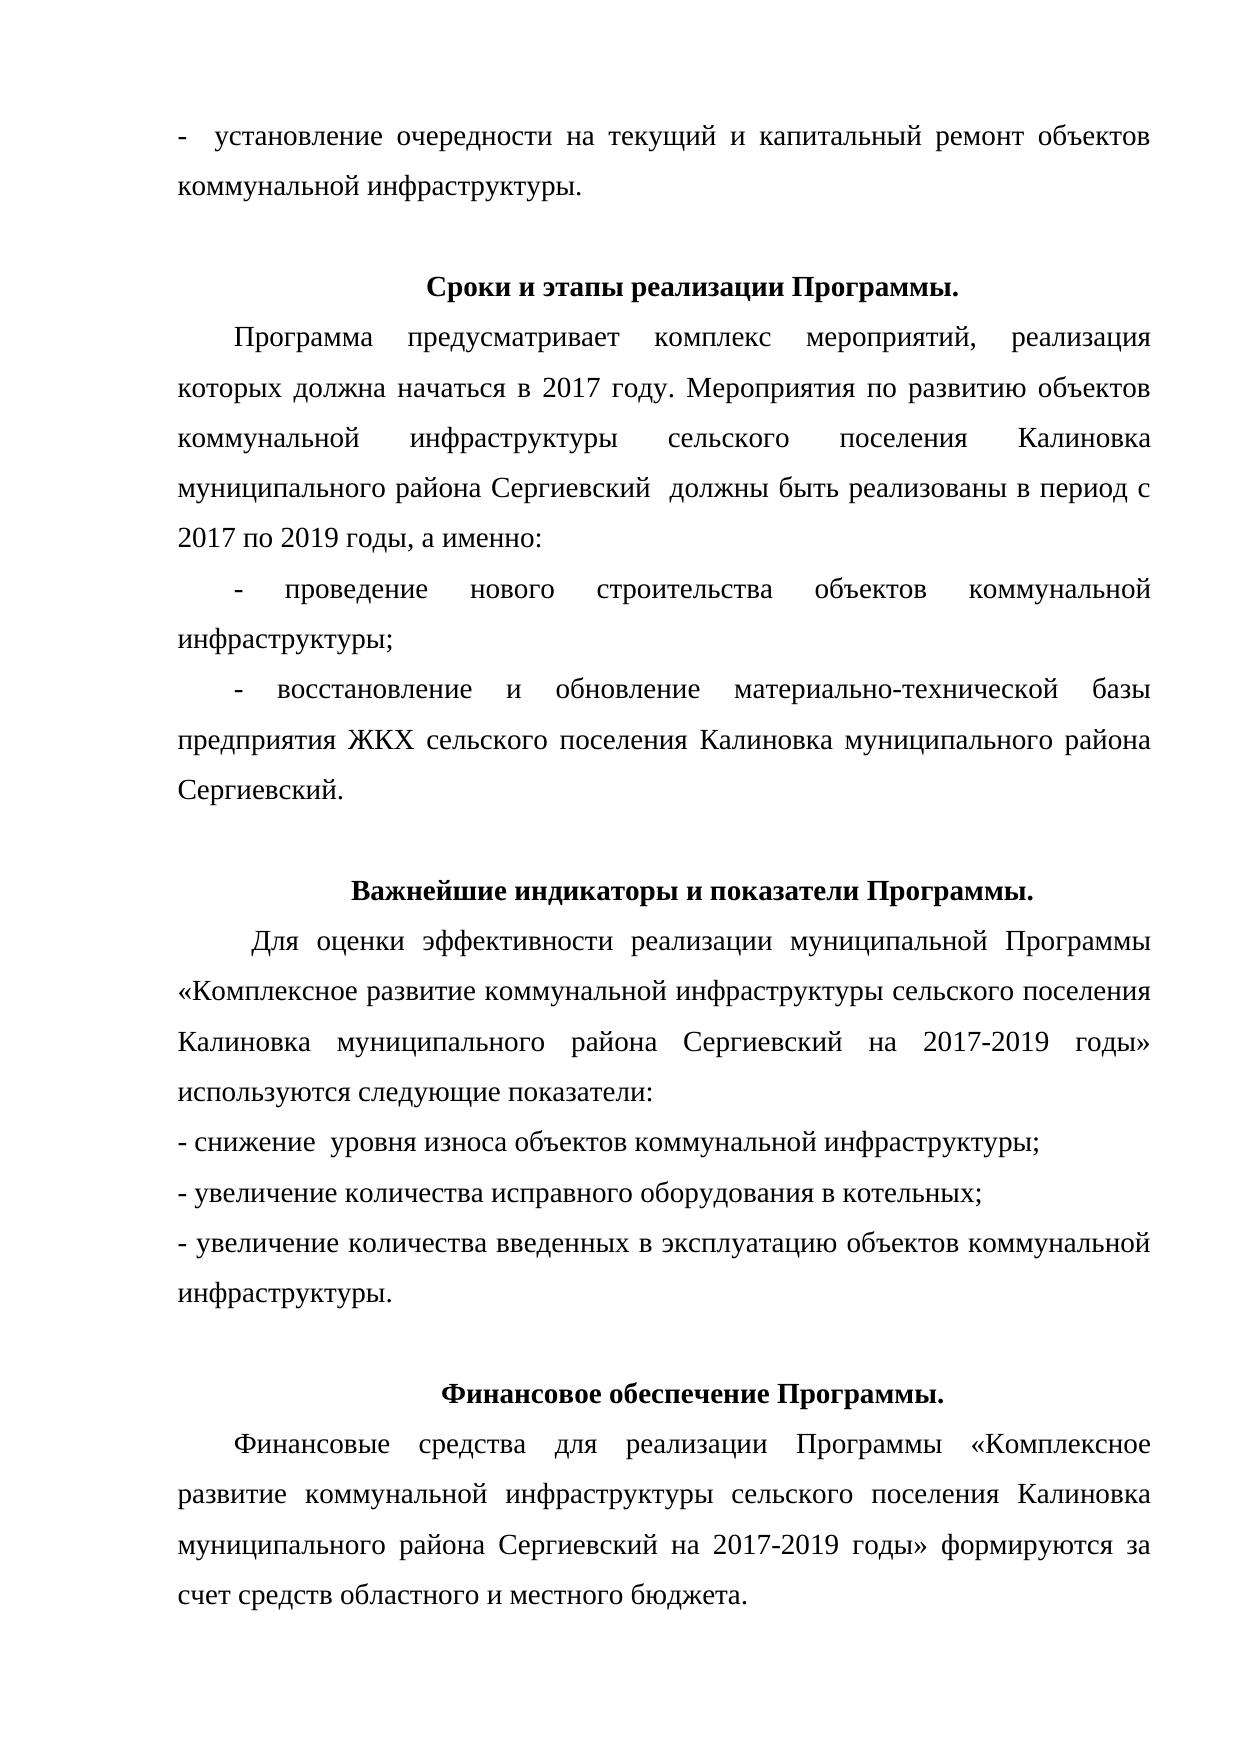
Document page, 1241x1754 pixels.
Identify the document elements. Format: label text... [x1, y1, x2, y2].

text - увеличение количества введенных в эксплуатацию объектов коммунальной инфраструктуры. [177, 1225, 1152, 1309]
text - проведение нового строительства объектов коммунальной инфраструктуры; [177, 571, 1152, 655]
text - снижение уровня износа объектов коммунальной инфраструктуры; [177, 1124, 1152, 1158]
text - установление очередности на текущий и капитальный ремонт объектов коммунальной инфраструктуры. [177, 118, 1152, 202]
text Финансовые средства для реализации Программы «Комплексное развитие коммунальной инфраструктуры сельского поселения Калиновка муниципального района Сергиевский на 2017-2019 годы» формируются за счет средств областного и местного бюджета. [177, 1426, 1152, 1611]
text Важнейшие индикаторы и показатели Программы. [177, 873, 1152, 906]
text Для оценки эффективности реализации муниципальной Программы «Комплексное развитие коммунальной инфраструктуры сельского поселения Калиновка муниципального района Сергиевский на 2017-2019 годы» используются следующие показатели: [177, 923, 1152, 1108]
text - восстановление и обновление материально-технической базы предприятия ЖКХ сельского поселения Калиновка муниципального района Сергиевский. [177, 672, 1152, 806]
text Программа предусматривает комплекс мероприятий, реализация которых должна начаться в 2017 году. Мероприятия по развитию объектов коммунальной инфраструктуры сельского поселения Калиновка муниципального района Сергиевский должны быть реализованы в период с 2017 по 2019 годы, а именно: [177, 319, 1152, 554]
text Финансовое обеспечение Программы. [177, 1376, 1152, 1409]
text Сроки и этапы реализации Программы. [177, 269, 1152, 303]
text - увеличение количества исправного оборудования в котельных; [177, 1175, 1152, 1208]
